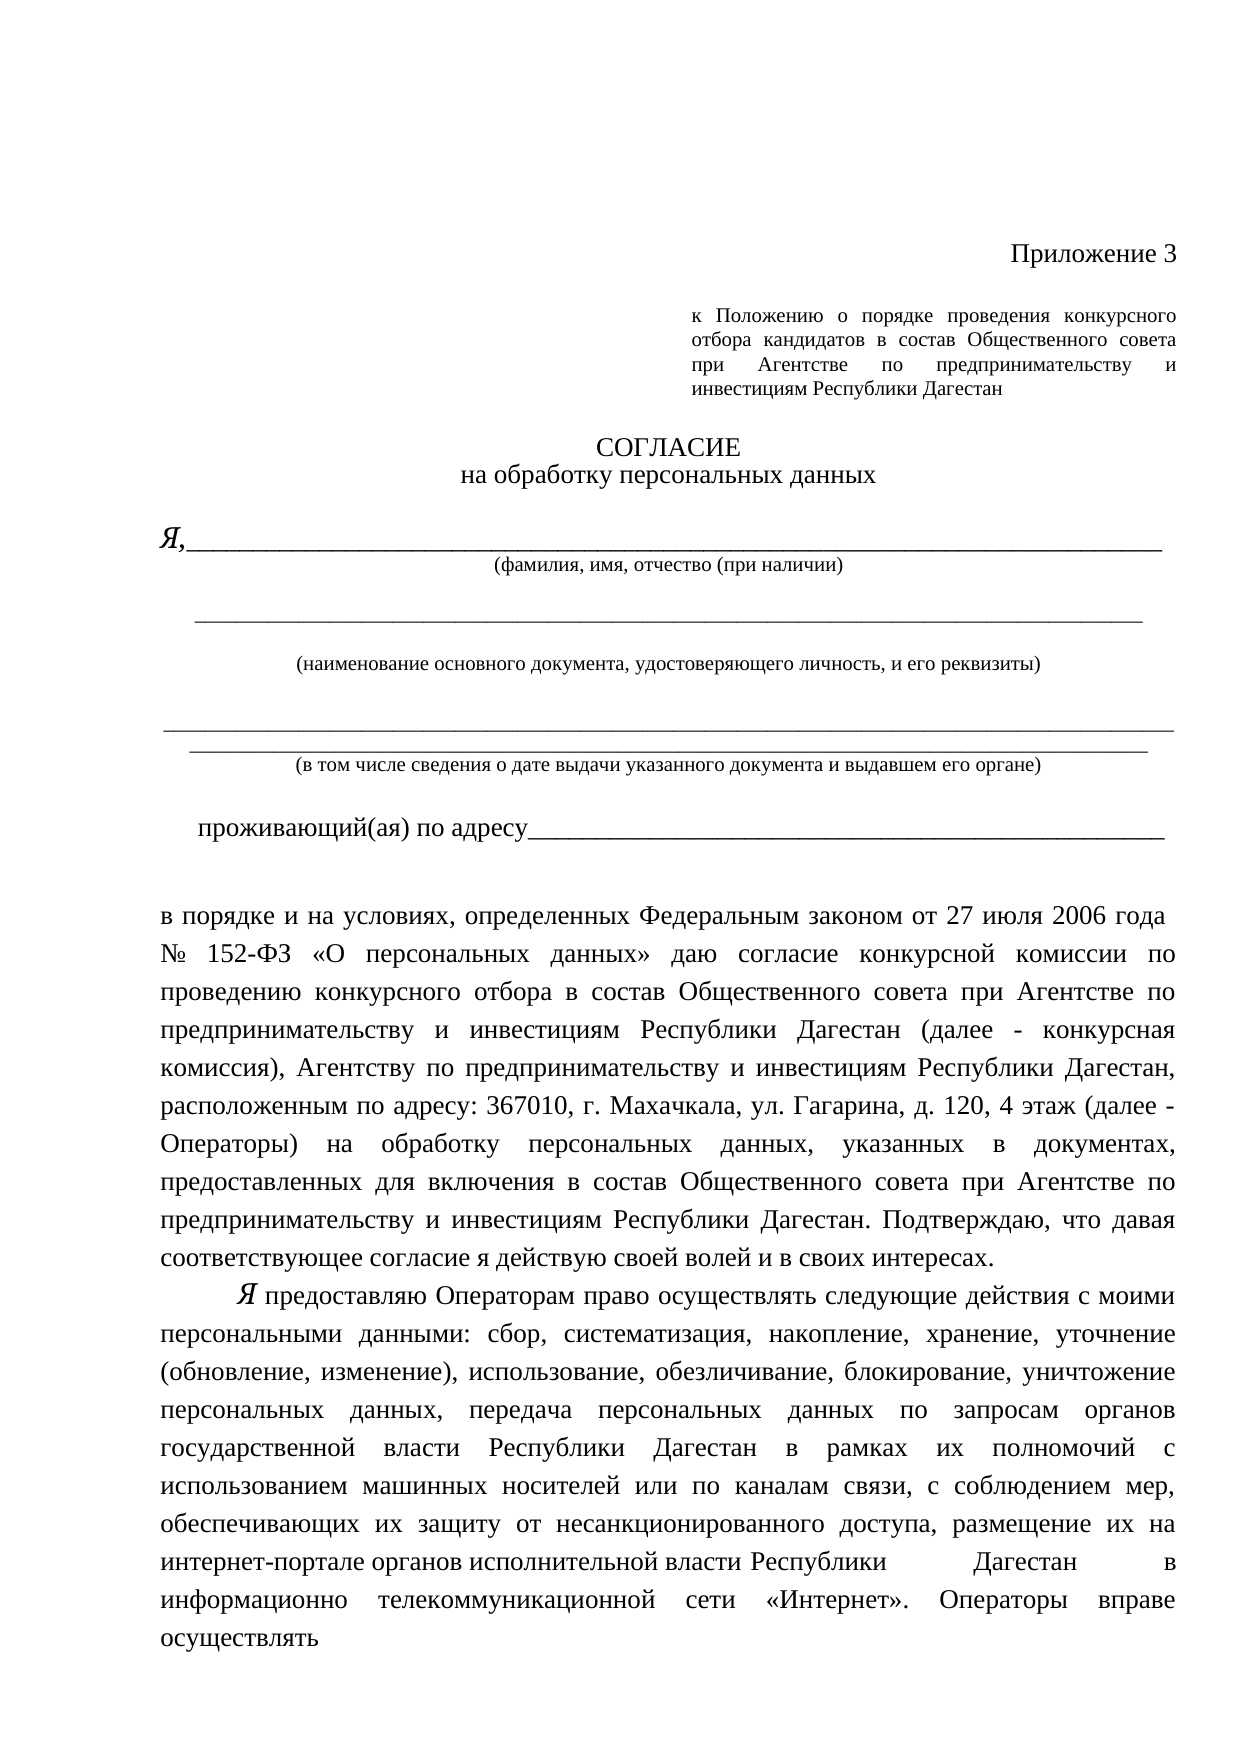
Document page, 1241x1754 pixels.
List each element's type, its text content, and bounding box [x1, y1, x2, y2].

text ___________________________________________________________________________________________ [160, 604, 1177, 625]
text (фамилия, имя, отчество (при наличии) [160, 555, 1177, 576]
text проживающий(ая) по адресу_______________________________________________ [198, 814, 1177, 842]
text Я предоставляю Операторам право осуществлять следующие действия с моими персональными данными: сбор, систематизация, накопление, хранение, уточнение (обновление, изменение), использование, обезличивание, блокирование, уничтожение персональных данных, передача персональных данных по запросам органов государственной власти Республики Дагестан в рамках их полномочий с использованием машинных носителей или по каналам связи, с соблюдением мер, обеспечивающих их защиту от несанкционированного доступа, размещение их на интернет-портале органов исполнительной власти Республики Дагестан в информационно телекоммуникационной сети «Интернет». Операторы вправе осуществлять [160, 1274, 1177, 1654]
text Приложение 3 [691, 237, 1177, 268]
text _____________________________________________________________________________________________________________________________________________________________________________________________ (в том числе сведения о дате выдачи указанного документа и выдавшем его органе) [160, 713, 1177, 776]
text СОГЛАСИЕ [160, 435, 1177, 462]
text к Положению о порядке проведения конкурсного отбора кандидатов в состав Общественного совета при Агентстве по предпринимательству и инвестициям Республики Дагестан [691, 303, 1177, 399]
text (наименование основного документа, удостоверяющего личность, и его реквизиты) [160, 653, 1177, 674]
text Я, _________________________ [160, 526, 1177, 553]
text на обработку персональных данных [160, 462, 1177, 489]
text в порядке и на условиях, определенных Федеральным законом от 27 июля 2006 года № 152-ФЗ «О персональных данных» даю согласие конкурсной комиссии по проведению конкурсного отбора в состав Общественного совета при Агентстве по предпринимательству и инвестициям Республики Дагестан (далее - конкурсная комиссия), Агентству по предпринимательству и инвестициям Республики Дагестан, расположенным по адресу: 367010, г. Махачкала, ул. Гагарина, д. 120, 4 этаж (далее - Операторы) на обработку персональных данных, указанных в документах, предоставленных для включения в состав Общественного совета при Агентстве по предпринимательству и инвестициям Республики Дагестан. Подтверждаю, что давая соответствующее согласие я действую своей волей и в своих интересах. [160, 894, 1177, 1274]
